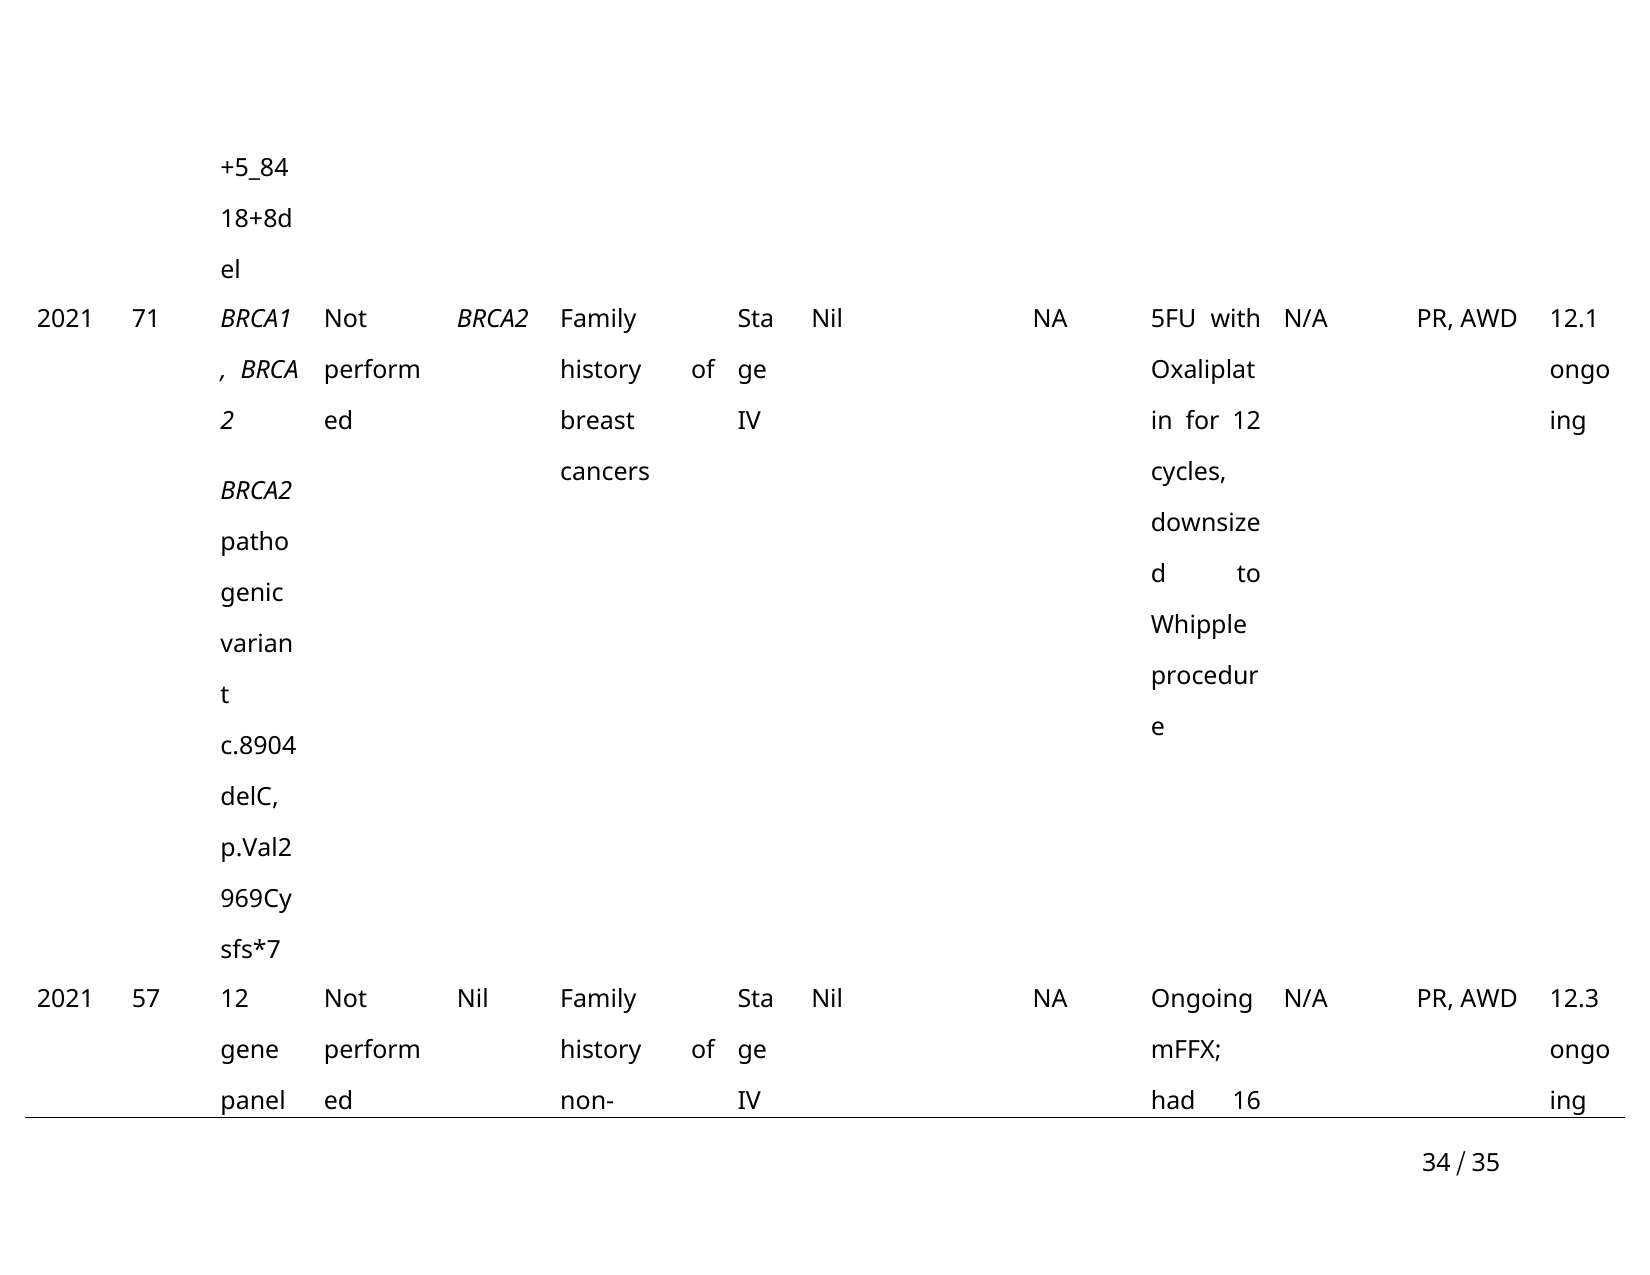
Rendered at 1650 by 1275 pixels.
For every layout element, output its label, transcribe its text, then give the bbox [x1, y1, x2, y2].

table_cell Not performed [313, 300, 445, 980]
table_cell 2021 [25, 300, 120, 980]
table_cell NA [1021, 300, 1139, 980]
table_cell 71 [120, 300, 209, 980]
table_cell 12.3 ongoing [1538, 980, 1624, 1117]
table_cell 5FU with Oxaliplatin for 12 cycles, downsized to Whipple procedure [1139, 300, 1272, 980]
table_cell Stage IV [726, 980, 800, 1117]
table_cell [209, 980, 312, 1117]
table_cell PR, AWD [1405, 300, 1538, 980]
table_cell NA [1021, 980, 1139, 1117]
table_cell Not performed [313, 980, 445, 1117]
table_cell N/A [1272, 980, 1405, 1117]
table_cell Stage IV [726, 300, 800, 980]
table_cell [1139, 980, 1272, 1117]
table_cell Nil [800, 300, 1021, 980]
table_cell BRCA2 [445, 300, 549, 980]
table_cell BRCA2 pathogenic variant c.8904delC, p.Val2969Cysfs*7 [209, 473, 312, 980]
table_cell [549, 980, 726, 1117]
table_cell PR, AWD [1405, 980, 1538, 1117]
table_cell BRCA1, BRCA 2 [209, 300, 312, 473]
table_cell 12.1 ongoing [1538, 300, 1624, 980]
table_cell 57 [120, 980, 209, 1117]
table_cell c.8418+5_8418+8del [209, 150, 312, 300]
table_cell N/A [1272, 300, 1405, 980]
table_cell Family history of breast cancers [549, 300, 726, 980]
table_cell Nil [445, 980, 549, 1117]
table_cell Nil [800, 980, 1021, 1117]
table_cell 2021 [25, 980, 120, 1117]
